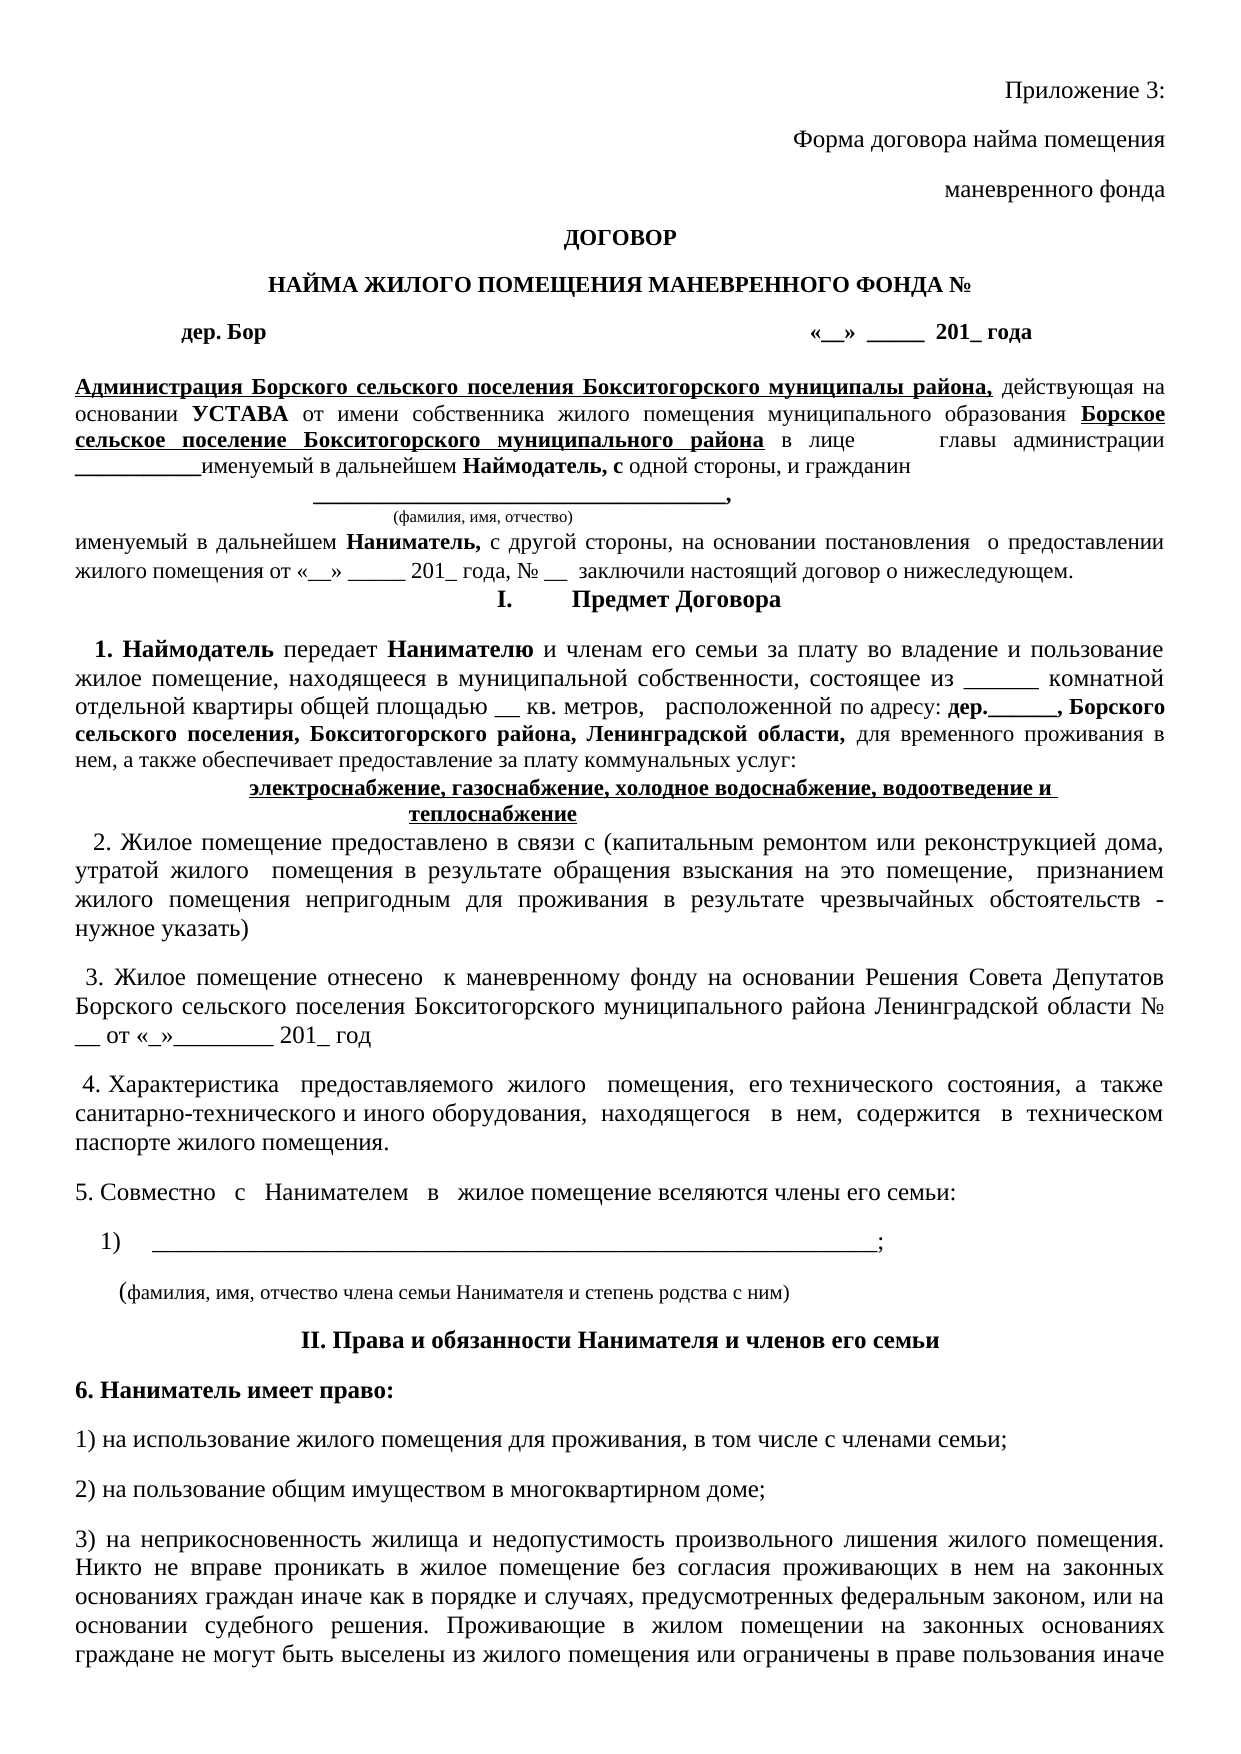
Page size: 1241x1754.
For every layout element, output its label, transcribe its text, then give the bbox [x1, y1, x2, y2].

text 1) __________________________________________________________; [75, 1226, 1165, 1255]
text электроснабжение, газоснабжение, холодное водоснабжение, водоотведение и теплоснабжение [249, 774, 1165, 827]
text дер. Бор «__» _____ 201_ года [75, 318, 1165, 344]
text 5. Совместно с Нанимателем в жилое помещение вселяются члены его семьи: [75, 1177, 1165, 1205]
text 1) на использование жилого помещения для проживания, в том числе с членами семьи; [75, 1424, 1165, 1453]
text маневренного фонда [75, 174, 1165, 203]
list Предмет Договора [112, 584, 1165, 613]
text НАЙМА ЖИЛОГО ПОМЕЩЕНИЯ МАНЕВРЕННОГО ФОНДА № [75, 271, 1165, 297]
text 2) на пользование общим имуществом в многоквартирном доме; [75, 1474, 1165, 1503]
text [75, 1524, 1165, 1667]
text именуемый в дальнейшем Наниматель, с другой стороны, на основании постановления о предоставлении жилого помещения от «__» _____ 201_ года, № __ заключили настоящий договор о нижеследующем. [75, 526, 1165, 584]
text 3. Жилое помещение отнесено к маневренному фонду на основании Решения Совета Депутатов Борского сельского поселения Бокситогорского муниципального района Ленинградской области № __ от «_»________ 201_ год [75, 962, 1165, 1049]
text II. Права и обязанности Нанимателя и членов его семьи [75, 1325, 1165, 1354]
text 1. Наймодатель передает Нанимателю и членам его семьи за плату во владение и пользование жилое помещение, находящееся в муниципальной собственности, состоящее из ______ комнатной отдельной квартиры общей площадью __ кв. метров, расположенной по адресу: дер.______, Борского сельского поселения, Бокситогорского района, Ленинградской области, для временного проживания в нем, а также обеспечивает предоставление за плату коммунальных услуг: [75, 634, 1165, 773]
text (фамилия, имя, отчество) [393, 507, 1165, 526]
text 2. Жилое помещение предоставлено в связи с (капитальным ремонтом или реконструкцией дома, утратой жилого помещения в результате обращения взыскания на это помещение, признанием жилого помещения непригодным для проживания в результате чрезвычайных обстоятельств - нужное указать) [75, 827, 1165, 942]
text Администрация Борского сельского поселения Бокситогорского муниципалы района, действующая на основании УСТАВА от имени собственника жилого помещения муниципального образования Борское сельское поселение Бокситогорского муниципального района в лице главы администрации ___________именуемый в дальнейшем Наймодатель, с одной стороны, и гражданин [75, 373, 1165, 479]
text 6. Наниматель имеет право: [75, 1375, 1165, 1404]
text ____________________________________, [313, 479, 1165, 507]
text (фамилия, имя, отчество члена семьи Нанимателя и степень родства с ним) [75, 1276, 1165, 1304]
text ДОГОВОР [75, 224, 1165, 250]
text 4. Характеристика предоставляемого жилого помещения, его технического состояния, а также санитарно-технического и иного оборудования, находящегося в нем, содержится в техническом паспорте жилого помещения. [75, 1069, 1165, 1156]
text Приложение 3: [75, 75, 1165, 104]
text Форма договора найма помещения [75, 124, 1165, 153]
